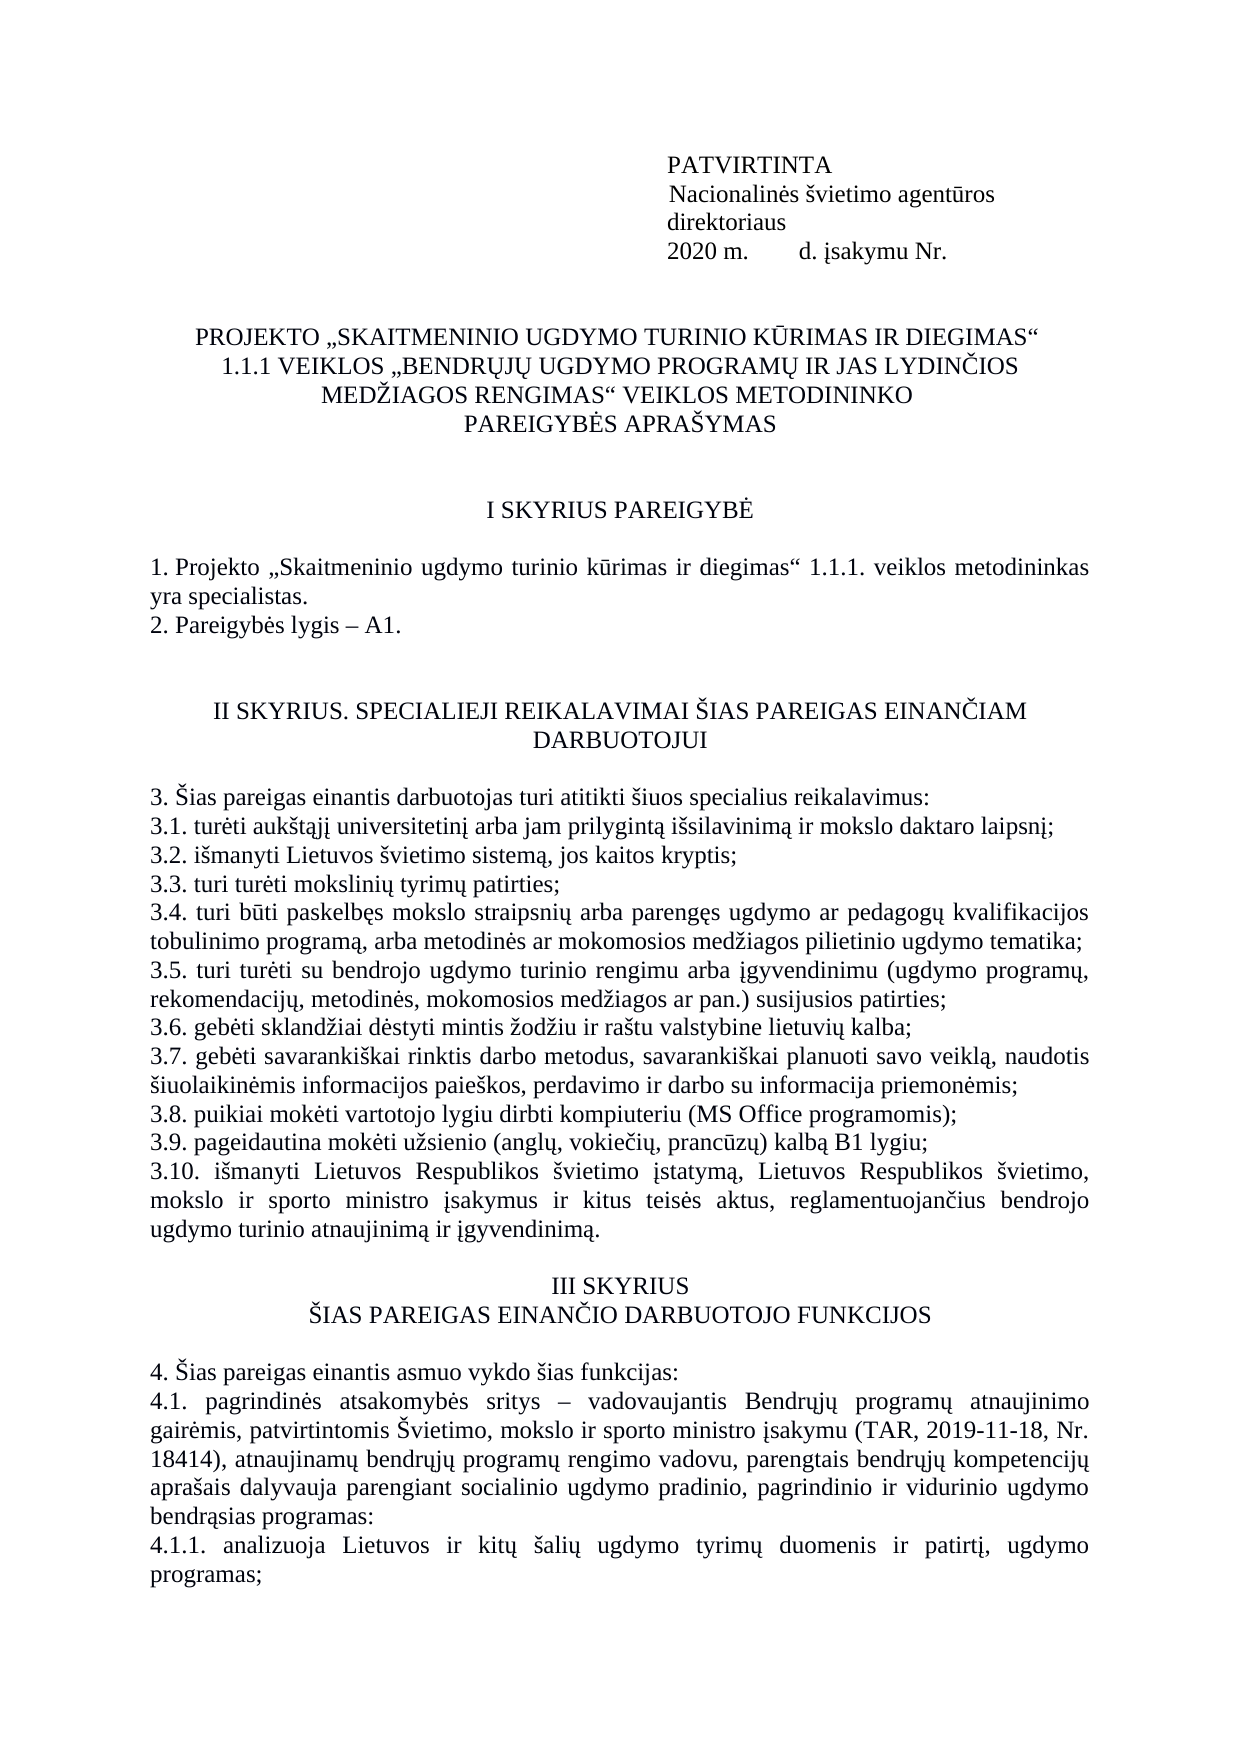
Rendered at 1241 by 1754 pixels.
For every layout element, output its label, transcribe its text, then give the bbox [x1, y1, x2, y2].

text 4.1. pagrindinės atsakomybės sritys – vadovaujantis Bendrųjų programų atnaujinimo gairėmis, patvirtintomis Švietimo, mokslo ir sporto ministro įsakymu (TAR, 2019-11-18, Nr. 18414), atnaujinamų bendrųjų programų rengimo vadovu, parengtais bendrųjų kompetencijų aprašais dalyvauja parengiant socialinio ugdymo pradinio, pagrindinio ir vidurinio ugdymo bendrąsias programas: [150, 1386, 1090, 1530]
text 4.1.1. analizuoja Lietuvos ir kitų šalių ugdymo tyrimų duomenis ir patirtį, ugdymo programas; [150, 1530, 1090, 1587]
text 3.6. gebėti sklandžiai dėstyti mintis žodžiu ir raštu valstybine lietuvių kalba; [150, 1012, 1090, 1041]
text Nacionalinės švietimo agentūros direktoriaus [667, 179, 1090, 236]
text 3.8. puikiai mokėti vartotojo lygiu dirbti kompiuteriu (MS Office programomis); [150, 1099, 1090, 1127]
text PATVIRTINTA [555, 150, 1090, 179]
text 4. Šias pareigas einantis asmuo vykdo šias funkcijas: [150, 1357, 1090, 1386]
text 3.3. turi turėti mokslinių tyrimų patirties; [150, 869, 1090, 897]
text 3.2. išmanyti Lietuvos švietimo sistemą, jos kaitos kryptis; [150, 840, 1090, 869]
text 3.1. turėti aukštąjį universitetinį arba jam prilygintą išsilavinimą ir mokslo daktaro laipsnį; [150, 811, 1090, 840]
text ŠIAS PAREIGAS EINANČIO DARBUOTOJO FUNKCIJOS [150, 1300, 1090, 1329]
text 2020 m. d. įsakymu Nr. [555, 236, 1090, 265]
text 3.5. turi turėti su bendrojo ugdymo turinio rengimu arba įgyvendinimu (ugdymo programų, rekomendacijų, metodinės, mokomosios medžiagos ar pan.) susijusios patirties; [150, 955, 1090, 1012]
text 1. Projekto „Skaitmeninio ugdymo turinio kūrimas ir diegimas“ 1.1.1. veiklos metodininkas yra specialistas. [150, 552, 1090, 610]
text 3.7. gebėti savarankiškai rinktis darbo metodus, savarankiškai planuoti savo veiklą, naudotis šiuolaikinėmis informacijos paieškos, perdavimo ir darbo su informacija priemonėmis; [150, 1041, 1090, 1099]
text II SKYRIUS. SPECIALIEJI REIKALAVIMAI ŠIAS PAREIGAS EINANČIAM DARBUOTOJUI [150, 696, 1090, 754]
text I SKYRIUS PAREIGYBĖ [150, 495, 1090, 524]
text 3.4. turi būti paskelbęs mokslo straipsnių arba parengęs ugdymo ar pedagogų kvalifikacijos tobulinimo programą, arba metodinės ar mokomosios medžiagos pilietinio ugdymo tematika; [150, 897, 1090, 955]
text PROJEKTO „SKAITMENINIO UGDYMO TURINIO KŪRIMAS IR DIEGIMAS“ [150, 322, 1090, 351]
text 3.9. pageidautina mokėti užsienio (anglų, vokiečių, prancūzų) kalbą B1 lygiu; [150, 1127, 1090, 1156]
text 2. Pareigybės lygis – A1. [150, 610, 1090, 639]
text III SKYRIUS [150, 1271, 1090, 1300]
text 3.10. išmanyti Lietuvos Respublikos švietimo įstatymą, Lietuvos Respublikos švietimo, mokslo ir sporto ministro įsakymus ir kitus teisės aktus, reglamentuojančius bendrojo ugdymo turinio atnaujinimą ir įgyvendinimą. [150, 1156, 1090, 1242]
text 1.1.1 VEIKLOS „BENDRŲJŲ UGDYMO PROGRAMŲ IR JAS LYDINČIOS MEDŽIAGOS RENGIMAS“ VEIKLOS METODININKO PAREIGYBĖS APRAŠYMAS [150, 351, 1090, 437]
text 3. Šias pareigas einantis darbuotojas turi atitikti šiuos specialius reikalavimus: [150, 782, 1090, 811]
